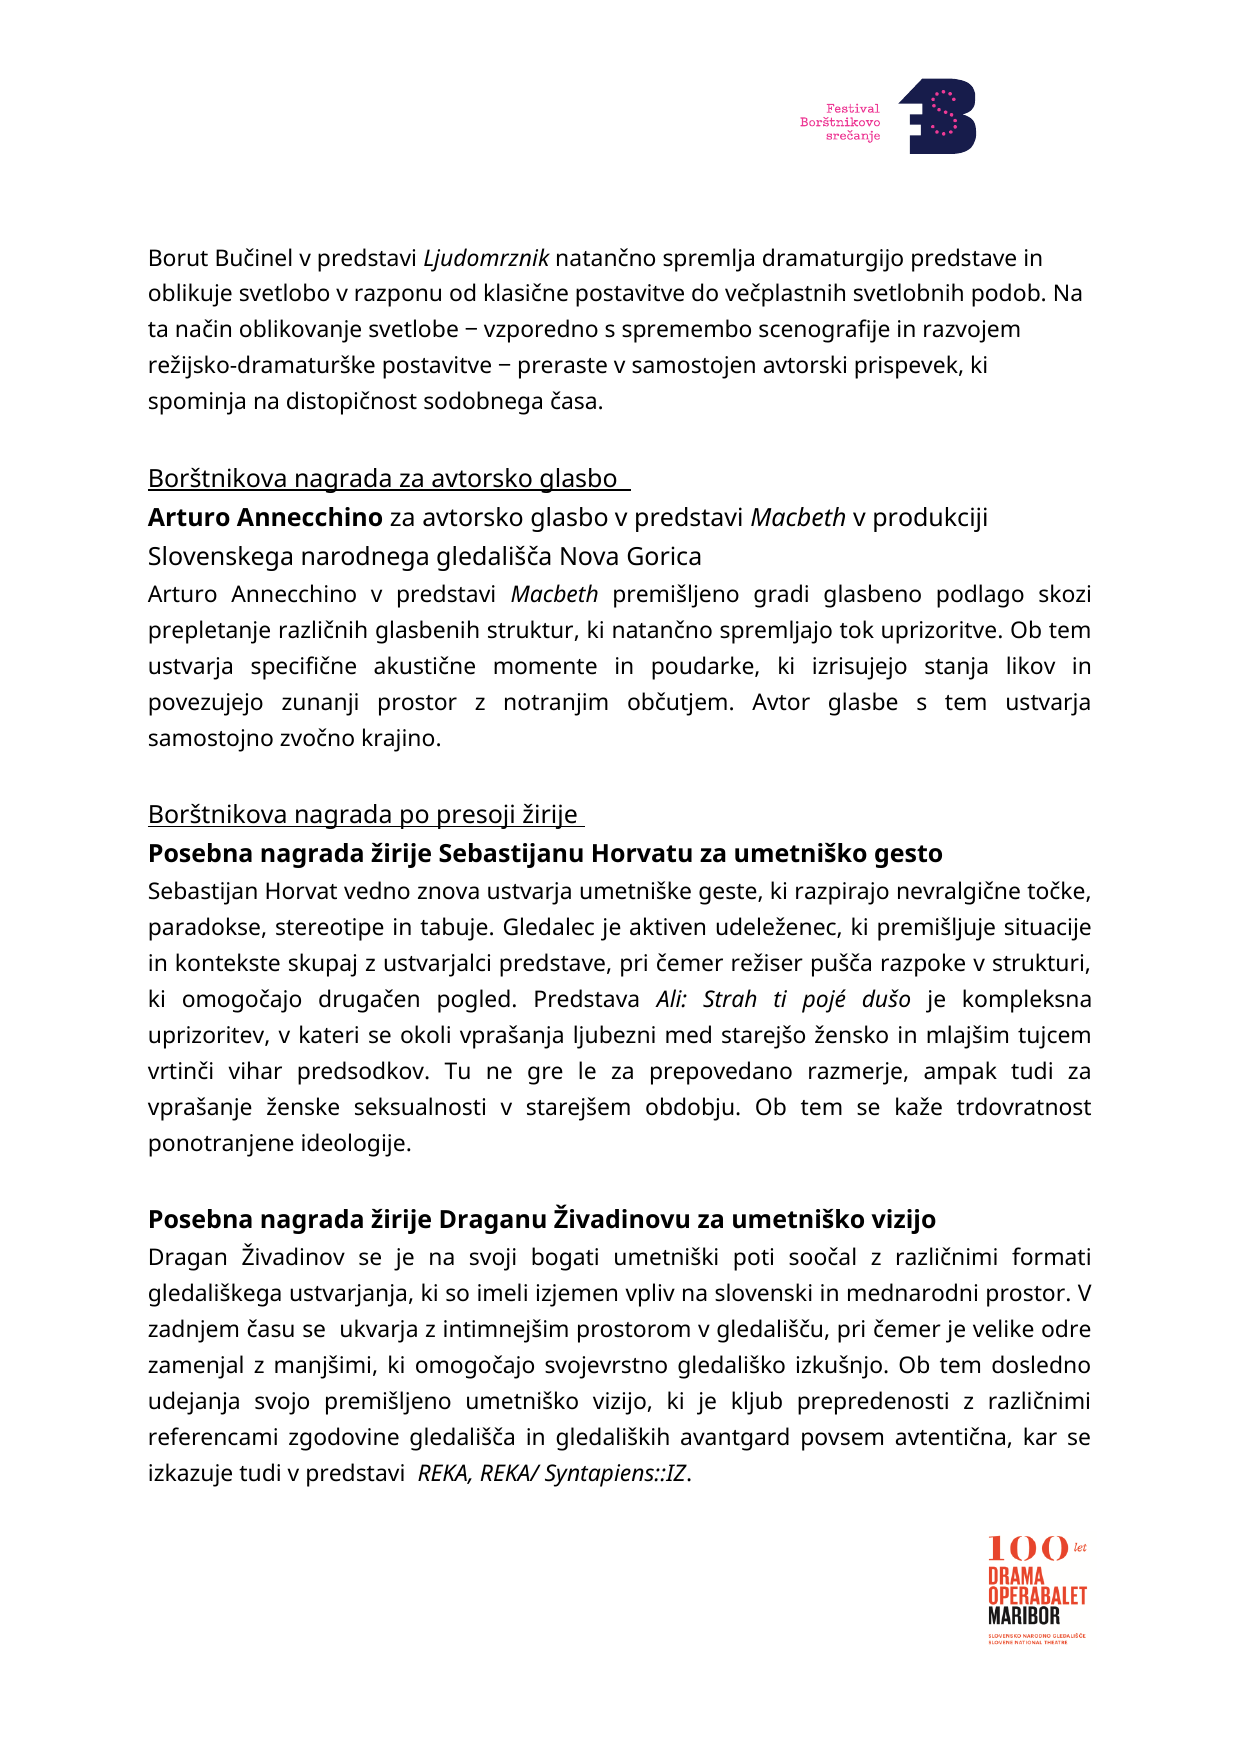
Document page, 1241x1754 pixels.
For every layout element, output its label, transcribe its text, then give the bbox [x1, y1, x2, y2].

text Borut Bučinel v predstavi Ljudomrznik natančno spremlja dramaturgijo predstave in oblikuje svetlobo v razponu od klasične postavitve do večplastnih svetlobnih podob. Na ta način oblikovanje svetlobe ‒ vzporedno s spremembo scenografije in razvojem režijsko-dramaturške postavitve ‒ preraste v samostojen avtorski prispevek, ki spominja na distopičnost sodobnega časa. [148, 241, 1093, 416]
text Borštnikova nagrada za avtorsko glasbo [148, 460, 1093, 494]
text Arturo Annecchino v predstavi Macbeth premišljeno gradi glasbeno podlago skozi prepletanje različnih glasbenih struktur, ki natančno spremljajo tok uprizoritve. Ob tem ustvarja specifične akustične momente in poudarke, ki izrisujejo stanja likov in povezujejo zunanji prostor z notranjim občutjem. Avtor glasbe s tem ustvarja samostojno zvočno krajino. [148, 578, 1093, 753]
text Posebna nagrada žirije Draganu Živadinovu za umetniško vizijo [148, 1202, 1093, 1236]
text Sebastijan Horvat vedno znova ustvarja umetniške geste, ki razpirajo nevralgične točke, paradokse, stereotipe in tabuje. Gledalec je aktiven udeleženec, ki premišljuje situacije in kontekste skupaj z ustvarjalci predstave, pri čemer režiser pušča razpoke v strukturi, ki omogočajo drugačen pogled. Predstava Ali: Strah ti pojé dušo je kompleksna uprizoritev, v kateri se okoli vprašanja ljubezni med starejšo žensko in mlajšim tujcem vrtinči vihar predsodkov. Tu ne gre le za prepovedano razmerje, ampak tudi za vprašanje ženske seksualnosti v starejšem obdobju. Ob tem se kaže trdovratnost ponotranjene ideologije. [148, 875, 1093, 1158]
text Posebna nagrada žirije Sebastijanu Horvatu za umetniško gesto [148, 836, 1093, 870]
text Arturo Annecchino za avtorsko glasbo v predstavi Macbeth v produkciji Slovenskega narodnega gledališča Nova Gorica [148, 499, 1093, 573]
picture [988, 1531, 1098, 1650]
text Borštnikova nagrada po presoji žirije [148, 797, 1093, 831]
text Dragan Živadinov se je na svoji bogati umetniški poti soočal z različnimi formati gledališkega ustvarjanja, ki so imeli izjemen vpliv na slovenski in mednarodni prostor. V zadnjem času se ukvarja z intimnejšim prostorom v gledališču, pri čemer je velike odre zamenjal z manjšimi, ki omogočajo svojevrstno gledališko izkušnjo. Ob tem dosledno udejanja svojo premišljeno umetniško vizijo, ki je kljub prepredenosti z različnimi referencami zgodovine gledališča in gledaliških avantgard povsem avtentična, kar se izkazuje tudi v predstavi REKA, REKA/ Syntapiens::IZ. [148, 1241, 1093, 1488]
